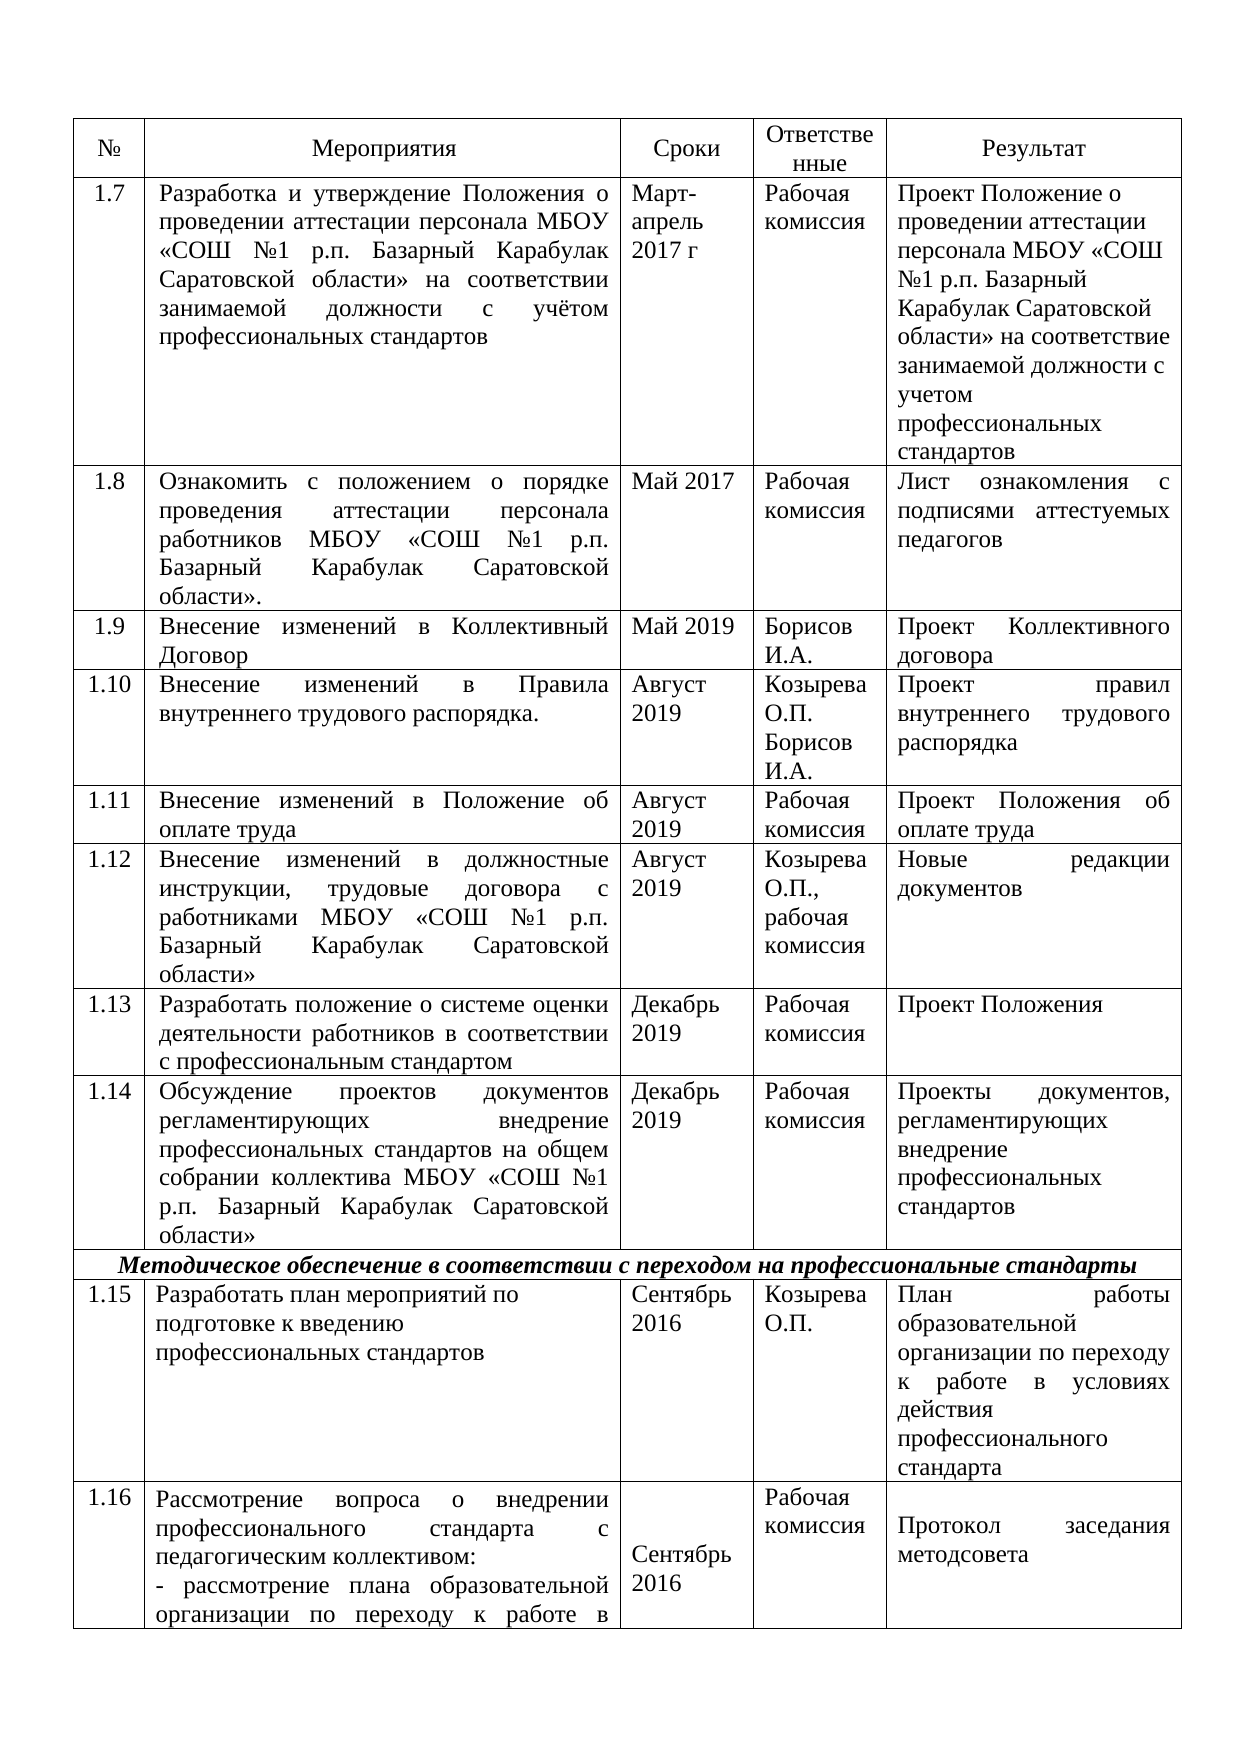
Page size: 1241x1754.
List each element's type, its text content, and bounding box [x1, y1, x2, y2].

table_cell Козырева О.П., рабочая комиссия [754, 844, 886, 988]
table_cell План работы образовательной организации по переходу к работе в условиях действия профессионального стандарта [887, 1280, 1181, 1481]
table_cell Август 2019 [621, 670, 753, 784]
table_cell Разработка и утверждение Положения о проведении аттестации персонала МБОУ «СОШ №1 р.п. Базарный Карабулак Саратовской области» на соответствии занимаемой должности с учётом профессиональных стандартов [145, 178, 620, 465]
table_cell Декабрь 2019 [621, 1076, 753, 1249]
table_cell Рабочая комиссия [754, 786, 886, 843]
table_cell Внесение изменений в Правила внутреннего трудового распорядка. [145, 670, 620, 784]
table_cell Проект правил внутреннего трудового распорядка [887, 670, 1181, 784]
table_cell Внесение изменений в Коллективный Договор [145, 611, 620, 668]
table_header № [74, 119, 144, 177]
table_cell Август 2019 [621, 786, 753, 843]
table_cell 1.11 [74, 786, 144, 843]
table_cell Проект Коллективного договора [887, 611, 1181, 668]
table_cell Козырева О.П. Борисов И.А. [754, 670, 886, 784]
table_cell 1.8 [74, 466, 144, 610]
table_cell Внесение изменений в Положение об оплате труда [145, 786, 620, 843]
table_cell Май 2017 [621, 466, 753, 610]
table_cell Разработать план мероприятий по подготовке к введению профессиональных стандартов [145, 1280, 620, 1481]
table_cell Сентябрь 2016 I полугодие 2017 г [621, 1482, 753, 1628]
table_cell Май 2019 [621, 611, 753, 668]
table_cell Обсуждение проектов документов регламентирующих внедрение профессиональных стандартов на общем собрании коллектива МБОУ «СОШ №1 р.п. Базарный Карабулак Саратовской области» [145, 1076, 620, 1249]
table_cell Проект Положения об оплате труда [887, 786, 1181, 843]
table_cell 1.10 [74, 670, 144, 784]
table_cell 1.7 [74, 178, 144, 465]
table_cell Март-апрель 2017 г [621, 178, 753, 465]
table_cell Проект Положение о проведении аттестации персонала МБОУ «СОШ №1 р.п. Базарный Карабулак Саратовской области» на соответствие занимаемой должности с учетом профессиональных стандартов [887, 178, 1181, 465]
table_cell Рабочая комиссия [754, 1076, 886, 1249]
table_header Сроки [621, 119, 753, 177]
table_cell Новые редакции документов [887, 844, 1181, 988]
table_cell 1.13 [74, 989, 144, 1075]
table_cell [145, 1482, 620, 1628]
table_cell Разработать положение о системе оценки деятельности работников в соответствии с профессиональным стандартом [145, 989, 620, 1075]
table_cell Внесение изменений в должностные инструкции, трудовые договора с работниками МБОУ «СОШ №1 р.п. Базарный Карабулак Саратовской области» [145, 844, 620, 988]
table_cell 1.15 [74, 1280, 144, 1481]
table_header Ответственные [754, 119, 886, 177]
table_cell 1.16 [74, 1482, 144, 1628]
table_cell Козырева О.П. [754, 1280, 886, 1481]
table_cell Проекты документов, регламентирующих внедрение профессиональных стандартов [887, 1076, 1181, 1249]
table_cell Протокол заседания методсовета [887, 1482, 1181, 1628]
table_cell Лист ознакомления с подписями аттестуемых педагогов [887, 466, 1181, 610]
table_cell Проект Положения [887, 989, 1181, 1075]
table_cell Методическое обеспечение в соответствии с переходом на профессиональные стандарты [74, 1250, 1181, 1278]
table_cell 1.14 [74, 1076, 144, 1249]
table_cell Борисов И.А. [754, 611, 886, 668]
table_cell 1.12 [74, 844, 144, 988]
table_header Результат [887, 119, 1181, 177]
table_cell Рабочая комиссия [754, 1482, 886, 1628]
table_cell Декабрь 2019 [621, 989, 753, 1075]
table_header Мероприятия [145, 119, 620, 177]
table_cell Ознакомить с положением о порядке проведения аттестации персонала работников МБОУ «СОШ №1 р.п. Базарный Карабулак Саратовской области». [145, 466, 620, 610]
table_cell Рабочая комиссия [754, 466, 886, 610]
table_cell Рабочая комиссия [754, 989, 886, 1075]
table_cell 1.9 [74, 611, 144, 668]
table_cell Август 2019 [621, 844, 753, 988]
table_cell Рабочая комиссия [754, 178, 886, 465]
table_cell Сентябрь 2016 [621, 1280, 753, 1481]
